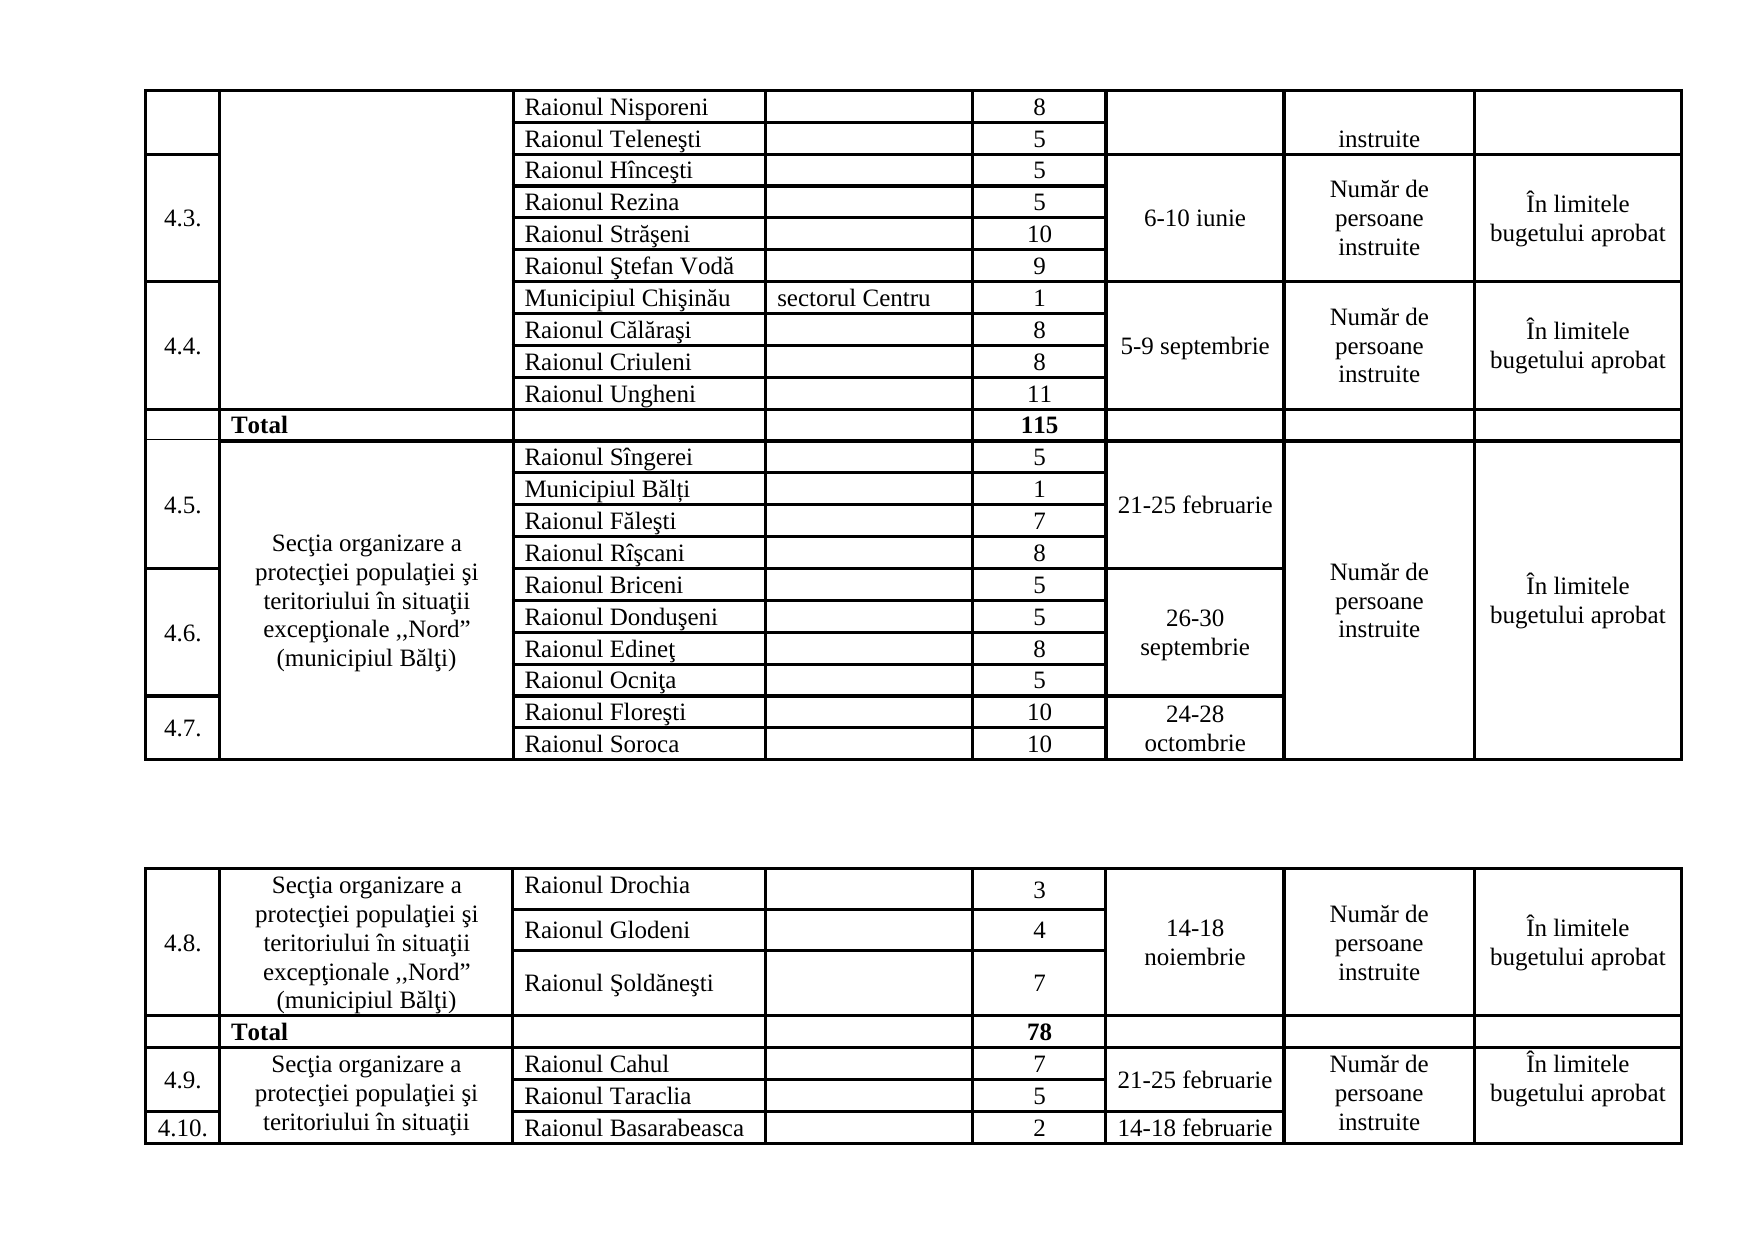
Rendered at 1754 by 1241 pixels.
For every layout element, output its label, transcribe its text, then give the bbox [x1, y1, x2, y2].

table_cell 7 [974, 1049, 1104, 1078]
table_cell [1476, 411, 1680, 439]
table_cell [767, 538, 971, 567]
table_cell 4 [974, 911, 1104, 948]
table_header 14-18 noiembrie [1107, 870, 1282, 1014]
table_cell 5-9 septembrie [1108, 283, 1282, 407]
table_cell 21-25 februarie [1107, 1049, 1282, 1110]
table_cell Raionul Glodeni [514, 911, 764, 948]
table_cell 5 [974, 124, 1104, 152]
table_cell [767, 347, 971, 376]
table_cell Număr de persoane instruite [1286, 283, 1473, 407]
table_cell Raionul Ocniţa [515, 666, 764, 694]
table_cell 14-18 februarie [1107, 1113, 1282, 1142]
table_cell [767, 156, 971, 184]
table_cell 4.4. [147, 283, 218, 407]
table_header [767, 870, 971, 908]
table_cell [767, 124, 971, 152]
table_header 4.8. [147, 870, 218, 1014]
table_cell 5 [974, 666, 1104, 694]
table_header Secţia organizare a protecţiei populaţiei şi teritoriului în situaţii excepţionale ,,Nord” (municipiul Bălţi) [221, 870, 511, 1014]
table_cell Raionul Floreşti [515, 698, 764, 726]
table_cell Raionul Cahul [514, 1049, 764, 1078]
table_cell [767, 1081, 971, 1110]
table_cell [767, 379, 971, 407]
table_cell [767, 474, 971, 503]
table_cell Raionul Rîşcani [515, 538, 764, 567]
table_cell Municipiul Chişinău [515, 283, 764, 312]
table_cell [1286, 411, 1473, 439]
table_cell Raionul Donduşeni [515, 602, 764, 631]
table_cell 8 [974, 315, 1104, 344]
table_cell 21-25 februarie [1108, 443, 1282, 567]
table_cell În limitele bugetului aprobat [1476, 283, 1680, 407]
table_cell 5 [974, 443, 1104, 471]
table_cell [767, 1049, 971, 1078]
table_cell Raionul Edineţ [515, 634, 764, 662]
table_cell [1108, 411, 1282, 439]
table_cell [767, 411, 971, 439]
table_cell [767, 666, 971, 694]
table_cell [767, 698, 971, 726]
table_cell [767, 251, 971, 280]
table_cell 8 [974, 538, 1104, 567]
table_cell [147, 1017, 218, 1046]
table_cell [1107, 1017, 1282, 1046]
table_cell 4.7. [147, 698, 218, 758]
table_cell 7 [974, 952, 1104, 1014]
table_cell 1 [974, 283, 1104, 312]
table_cell [515, 411, 764, 439]
table_cell În limitele bugetului aprobat [1476, 156, 1680, 280]
table_header Număr de persoane instruite [1286, 870, 1473, 1014]
table_cell Total [221, 411, 512, 439]
table_cell Raionul Teleneşti [515, 124, 764, 152]
table_cell 5 [974, 156, 1104, 184]
table_cell [767, 952, 971, 1014]
table_cell [767, 1017, 971, 1046]
table_cell 10 [974, 729, 1104, 758]
table_cell 11 [974, 379, 1104, 407]
table_cell 5 [974, 1081, 1104, 1110]
table_cell [767, 729, 971, 758]
table_cell [767, 92, 971, 121]
table_cell Număr de persoane instruite [1286, 443, 1473, 758]
table_cell Raionul Călăraşi [515, 315, 764, 344]
table_cell [767, 634, 971, 662]
table_cell Raionul Făleşti [515, 506, 764, 535]
table_cell Raionul Briceni [515, 570, 764, 599]
table_cell 78 [974, 1017, 1104, 1046]
table_cell Municipiul Bălți [515, 474, 764, 503]
table_cell 4.9. [147, 1049, 218, 1110]
table_cell Raionul Rezina [515, 188, 764, 216]
table_cell 1 [974, 474, 1104, 503]
table_cell [767, 506, 971, 535]
table_cell 6-10 iunie [1108, 156, 1282, 280]
table_cell 4.6. [147, 570, 218, 694]
table_cell [147, 411, 218, 439]
table_cell În limitele bugetului aprobat [1476, 1049, 1680, 1142]
table_cell 5 [974, 188, 1104, 216]
table_cell Raionul Criuleni [515, 347, 764, 376]
table_cell 8 [974, 92, 1104, 121]
table_cell [767, 443, 971, 471]
table_cell [767, 1113, 971, 1142]
table_cell sectorul Centru [767, 283, 971, 312]
table_cell 5 [974, 602, 1104, 631]
table_cell 26-30 septembrie [1108, 570, 1282, 694]
table_cell Raionul Basarabeasca [514, 1113, 764, 1142]
table_cell [767, 188, 971, 216]
table_cell Raionul Ungheni [515, 379, 764, 407]
table_cell Număr de persoane instruite [1286, 156, 1473, 280]
table_cell Secţia organizare a protecţiei populaţiei şi teritoriului în situaţii excepţionale ,,Sud” (municipiul Cahul) [221, 1049, 511, 1142]
table_cell Raionul Nisporeni [515, 92, 764, 121]
table_cell 8 [974, 347, 1104, 376]
table_cell Raionul Sîngerei [515, 443, 764, 471]
table_cell 5 [974, 570, 1104, 599]
table_cell Raionul Ştefan Vodă [515, 251, 764, 280]
table_cell 10 [974, 219, 1104, 248]
table_cell Raionul Soroca [515, 729, 764, 758]
table_cell Total [221, 1017, 511, 1046]
table_cell 9 [974, 251, 1104, 280]
table_cell Număr de persoane instruite [1286, 1049, 1473, 1142]
table_cell Raionul Hînceşti [515, 156, 764, 184]
table_cell [1286, 1017, 1473, 1046]
table_cell [514, 1017, 764, 1046]
table_cell 4.3. [147, 156, 218, 280]
table_cell 8 [974, 634, 1104, 662]
table_cell [767, 602, 971, 631]
table_cell 115 [974, 411, 1104, 439]
table_cell 10 [974, 698, 1104, 726]
table_header În limitele bugetului aprobat [1476, 870, 1680, 1014]
table_cell [767, 219, 971, 248]
table_cell Raionul Străşeni [515, 219, 764, 248]
table_cell [767, 315, 971, 344]
table_cell [1476, 1017, 1680, 1046]
table_cell Raionul Taraclia [514, 1081, 764, 1110]
table_cell 4.5. [147, 440, 218, 567]
table_cell Raionul Şoldăneşti [514, 952, 764, 1014]
table_cell Secţia organizare a protecţiei populaţiei şi teritoriului în situaţii excepţionale ,,Nord” (municipiul Bălţi) [221, 443, 512, 758]
table_cell În limitele bugetului aprobat [1476, 443, 1680, 758]
table_cell 2 [974, 1113, 1104, 1142]
table_cell 4.10. [147, 1113, 218, 1142]
table_cell 7 [974, 506, 1104, 535]
table_header 3 [974, 870, 1104, 908]
table_cell [767, 911, 971, 948]
table_cell [767, 570, 971, 599]
table_header Raionul Drochia [514, 870, 764, 908]
table_cell 24-28 octombrie [1108, 698, 1282, 758]
